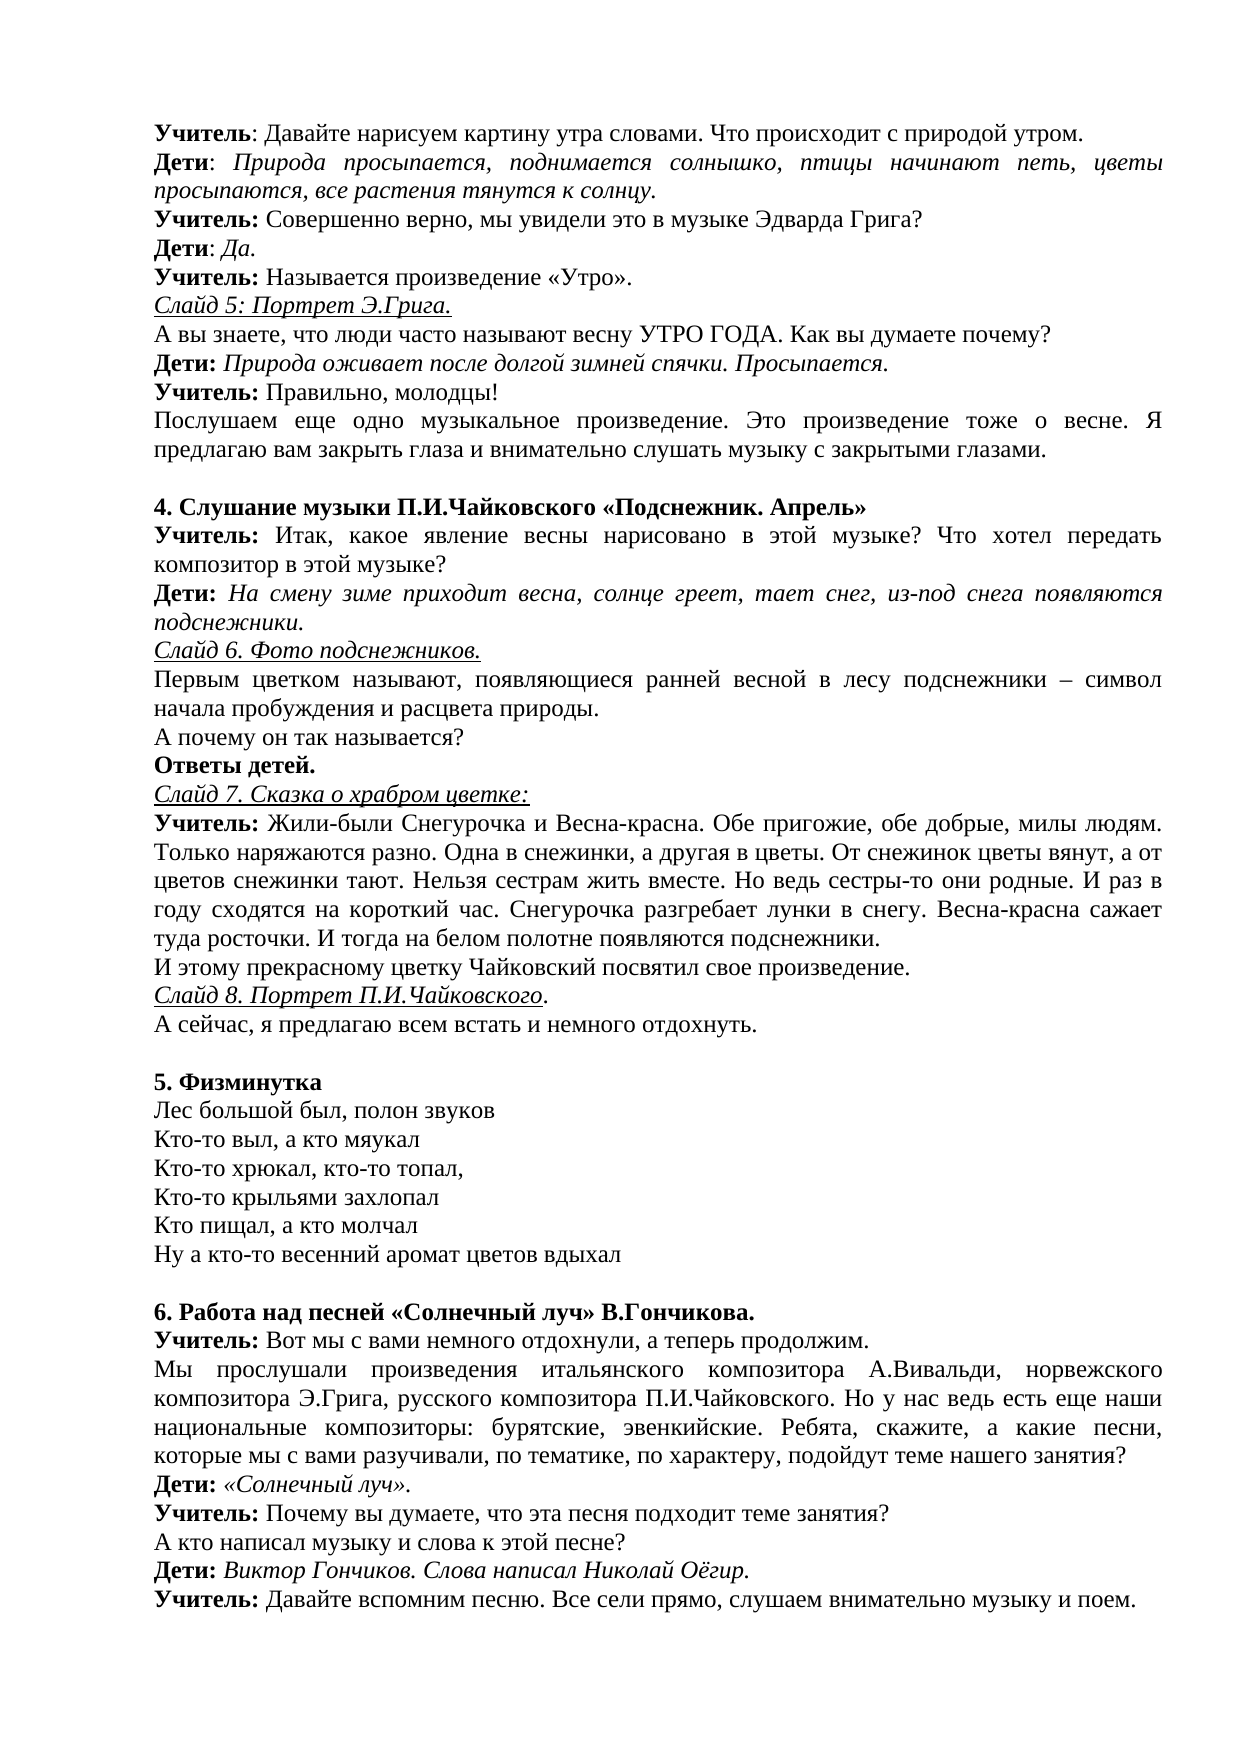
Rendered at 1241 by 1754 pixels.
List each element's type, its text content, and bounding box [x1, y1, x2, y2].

text Слайд 8. Портрет П.И.Чайковского. [153, 981, 1163, 1009]
text Кто-то крыльями захлопал [153, 1182, 1163, 1211]
text Учитель: Вот мы с вами немного отдохнули, а теперь продолжим. [153, 1326, 1163, 1354]
text И этому прекрасному цветку Чайковский посвятил свое произведение. [153, 952, 1163, 981]
text Дети: Природа просыпается, поднимается солнышко, птицы начинают петь, цветы просыпаются, все растения тянутся к солнцу. [153, 147, 1163, 204]
text Учитель: Почему вы думаете, что эта песня подходит теме занятия? [153, 1498, 1163, 1527]
text А сейчас, я предлагаю всем встать и немного отдохнуть. [153, 1009, 1163, 1038]
text 6. Работа над песней «Солнечный луч» В.Гончикова. [153, 1297, 1163, 1326]
text Ответы детей. [153, 751, 1163, 779]
text Кто-то выл, а кто мяукал [153, 1124, 1163, 1153]
text Учитель: Жили-были Снегурочка и Весна-красна. Обе пригожие, обе добрые, милы людям. Только наряжаются разно. Одна в снежинки, а другая в цветы. От снежинок цветы вянут, а от цветов снежинки тают. Нельзя сестрам жить вместе. Но ведь сестры-то они родные. И раз в году сходятся на короткий час. Снегурочка разгребает лунки в снегу. Весна-красна сажает туда росточки. И тогда на белом полотне появляются подснежники. [153, 808, 1163, 952]
text Ну а кто-то весенний аромат цветов вдыхал [153, 1239, 1163, 1268]
text Учитель: Итак, какое явление весны нарисовано в этой музыке? Что хотел передать композитор в этой музыке? [153, 521, 1163, 578]
text Дети: На смену зиме приходит весна, солнце греет, тает снег, из-под снега появляются подснежники. [153, 578, 1163, 636]
text Учитель: Совершенно верно, мы увидели это в музыке Эдварда Грига? [153, 204, 1163, 233]
text Дети: Природа оживает после долгой зимней спячки. Просыпается. [153, 348, 1163, 377]
text Слайд 7. Сказка о храбром цветке: [153, 779, 1163, 808]
text Послушаем еще одно музыкальное произведение. Это произведение тоже о весне. Я предлагаю вам закрыть глаза и внимательно слушать музыку с закрытыми глазами. [153, 406, 1163, 463]
text А кто написал музыку и слова к этой песне? [153, 1527, 1163, 1556]
text Слайд 5: Портрет Э.Грига. [153, 291, 1163, 319]
text Лес большой был, полон звуков [153, 1096, 1163, 1124]
text Кто-то хрюкал, кто-то топал, [153, 1153, 1163, 1182]
text Слайд 6. Фото подснежников. [153, 636, 1163, 664]
text А почему он так называется? [153, 722, 1163, 751]
text 4. Слушание музыки П.И.Чайковского «Подснежник. Апрель» [153, 492, 1163, 521]
text Мы прослушали произведения итальянского композитора А.Вивальди, норвежского композитора Э.Грига, русского композитора П.И.Чайковского. Но у нас ведь есть еще наши национальные композиторы: бурятские, эвенкийские. Ребята, скажите, а какие песни, которые мы с вами разучивали, по тематике, по характеру, подойдут теме нашего занятия? [153, 1354, 1163, 1469]
text Дети: «Солнечный луч». [153, 1469, 1163, 1498]
text Первым цветком называют, появляющиеся ранней весной в лесу подснежники – символ начала пробуждения и расцвета природы. [153, 664, 1163, 722]
text Кто пищал, а кто молчал [153, 1211, 1163, 1239]
text А вы знаете, что люди часто называют весну УТРО ГОДА. Как вы думаете почему? [153, 319, 1163, 348]
text Учитель: Называется произведение «Утро». [153, 262, 1163, 291]
text 5. Физминутка [153, 1067, 1163, 1096]
text Дети: Да. [153, 233, 1163, 262]
text Учитель: Давайте вспомним песню. Все сели прямо, слушаем внимательно музыку и поем. [153, 1584, 1163, 1613]
text Дети: Виктор Гончиков. Слова написал Николай Оёгир. [153, 1556, 1163, 1584]
text Учитель: Давайте нарисуем картину утра словами. Что происходит с природой утром. [153, 118, 1163, 147]
text Учитель: Правильно, молодцы! [153, 377, 1163, 406]
